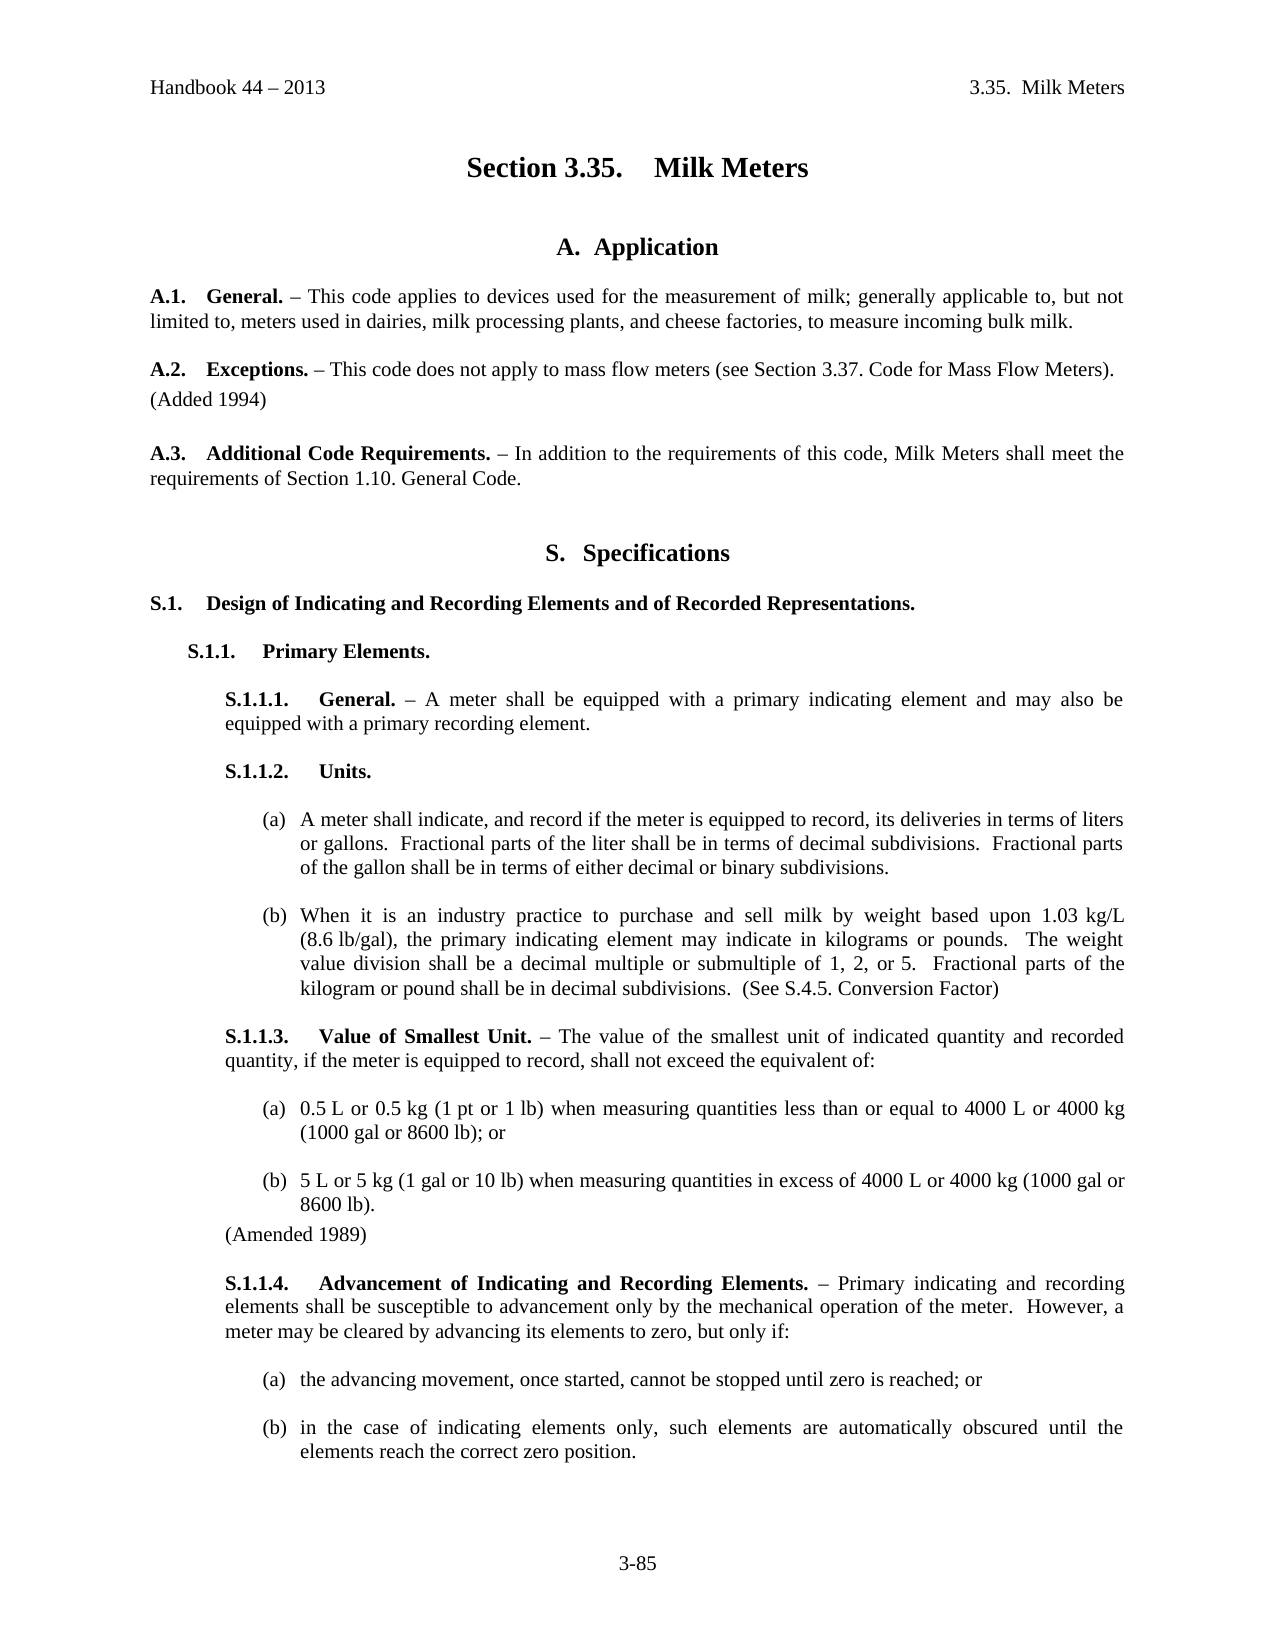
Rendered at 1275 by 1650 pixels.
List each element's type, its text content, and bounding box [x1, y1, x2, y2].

text (b) 5 L or 5 kg (1 gal or 10 lb) when measuring quantities in excess of 4000 L or 4000 kg (1000 gal or 8600 lb). [262, 1168, 1125, 1216]
text (Added 1994) [150, 387, 1125, 411]
text (a) the advancing movement, once started, cannot be stopped until zero is reached; or [262, 1367, 1125, 1391]
text S.1.1.3. Value of Smallest Unit. – The value of the smallest unit of indicated quantity and recorded quantity, if the meter is equipped to record, shall not exceed the equivalent of: [225, 1023, 1125, 1072]
text (a) 0.5 L or 0.5 kg (1 pt or 1 lb) when measuring quantities less than or equal to 4000 L or 4000 kg (1000 gal or 8600 lb); or [262, 1096, 1125, 1144]
text S.1.1.1. General. – A meter shall be equipped with a primary indicating element and may also be equipped with a primary recording element. [225, 687, 1125, 735]
subtitle S.1.1. Primary Elements. [187, 638, 1125, 663]
subtitle A. Application [150, 232, 1125, 260]
subtitle Section 3.35. Milk Meters [150, 150, 1125, 183]
text S.1.1.4. Advancement of Indicating and Recording Elements. – Primary indicating and recording elements shall be susceptible to advancement only by the mechanical operation of the meter. However, a meter may be cleared by advancing its elements to zero, but only if: [225, 1270, 1125, 1343]
text (b) in the case of indicating elements only, such elements are automatically obscured until the elements reach the correct zero position. [262, 1415, 1125, 1463]
text (b) When it is an industry practice to purchase and sell milk by weight based upon 1.03 kg/L (8.6 lb/gal), the primary indicating element may indicate in kilograms or pounds. The weight value division shall be a decimal multiple or submultiple of 1, 2, or 5. Fractional parts of the kilogram or pound shall be in decimal subdivisions. (See S.4.5. Conversion Factor) [262, 903, 1125, 999]
text A.2. Exceptions. – This code does not apply to mass flow meters (see Section 3.37. Code for Mass Flow Meters). [150, 357, 1125, 381]
text A.1. General. – This code applies to devices used for the measurement of milk; generally applicable to, but not limited to, meters used in dairies, milk processing plants, and cheese factories, to measure incoming bulk milk. [150, 284, 1125, 333]
text S.1.1.2. Units. [225, 759, 1125, 783]
text (Amended 1989) [225, 1222, 1125, 1246]
text A.3. Additional Code Requirements. – In addition to the requirements of this code, Milk Meters shall meet the requirements of Section 1.10. General Code. [150, 441, 1125, 489]
subtitle S.1. Design of Indicating and Recording Elements and of Recorded Representations. [150, 590, 1125, 614]
text (a) A meter shall indicate, and record if the meter is equipped to record, its deliveries in terms of liters or gallons. Fractional parts of the liter shall be in terms of decimal subdivisions. Fractional parts of the gallon shall be in terms of either decimal or binary subdivisions. [262, 807, 1125, 879]
subtitle S. Specifications [150, 538, 1125, 566]
